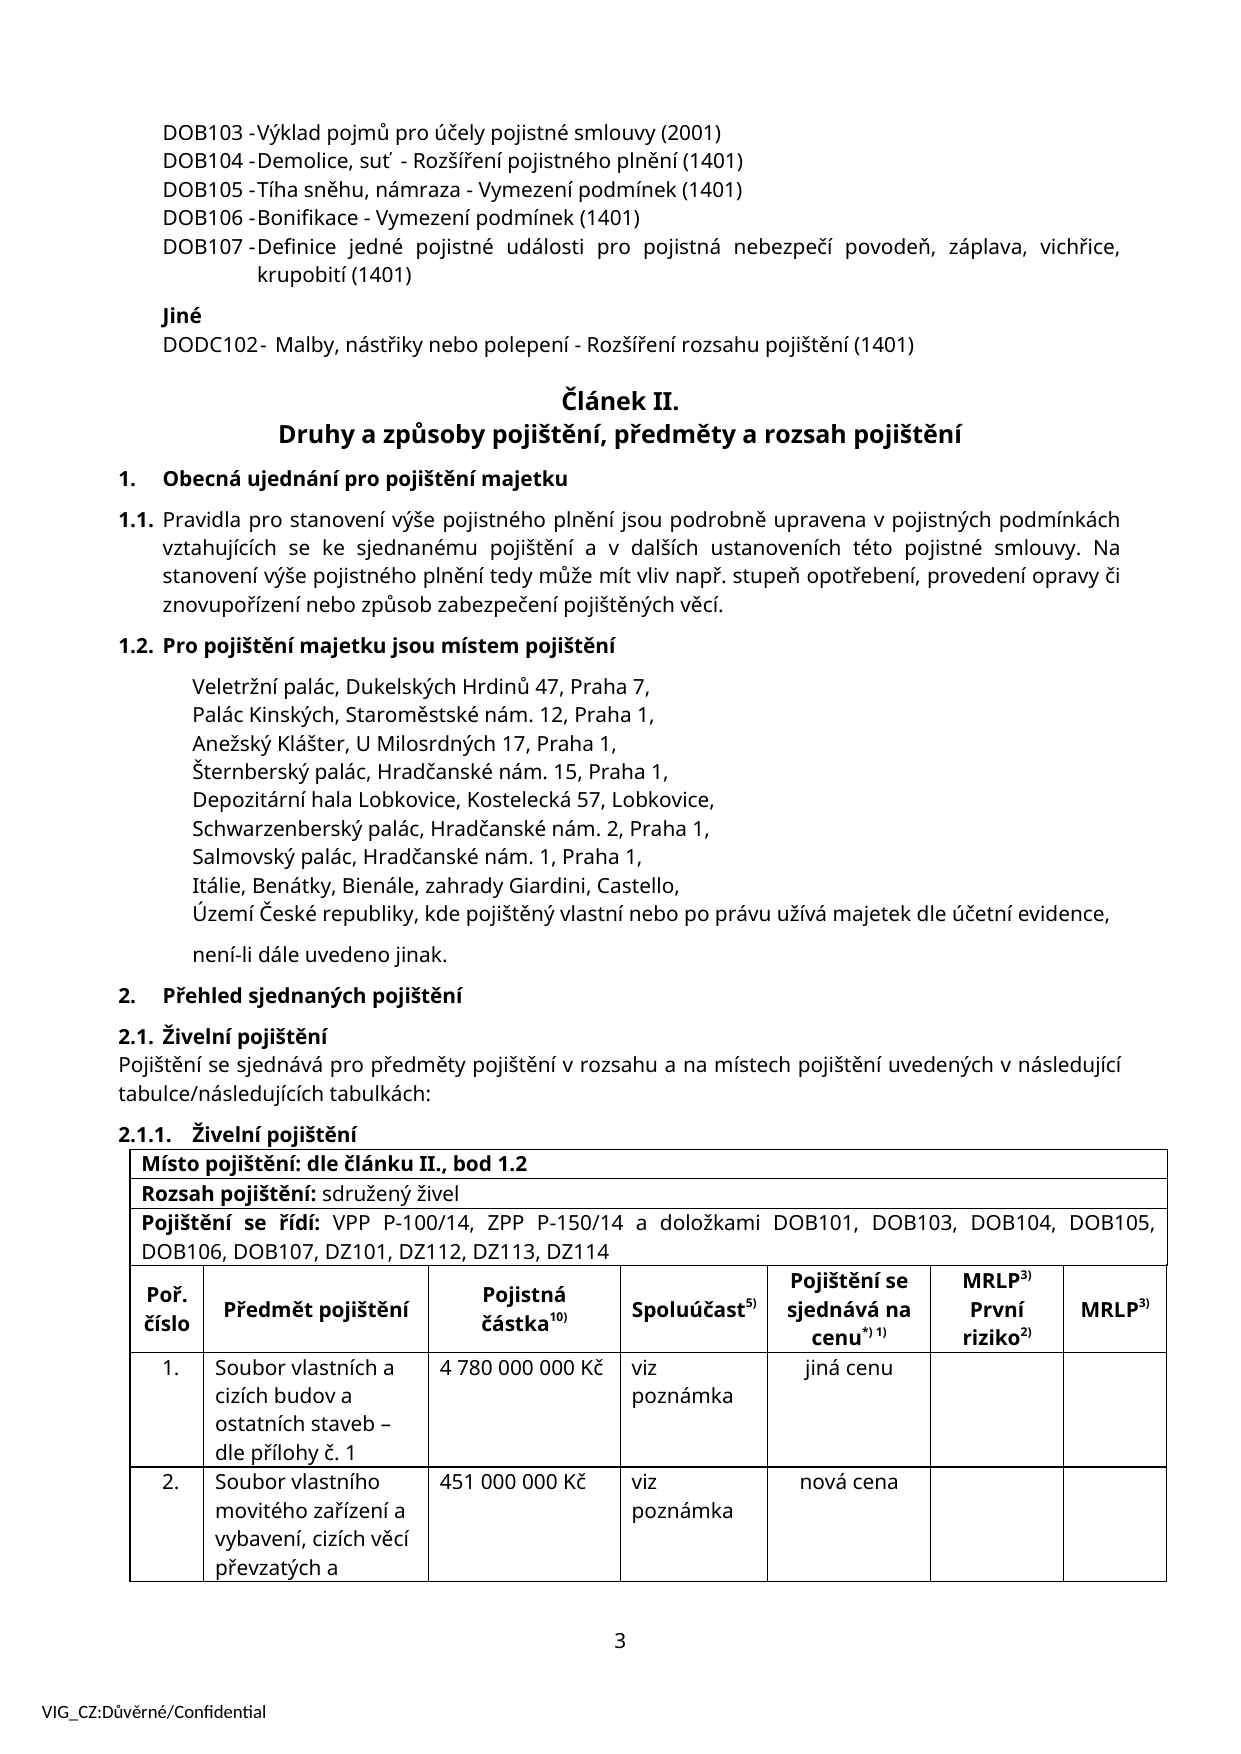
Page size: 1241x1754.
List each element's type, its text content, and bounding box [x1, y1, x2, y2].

table_cell Pojistná částka10) [429, 1266, 620, 1352]
list Území České republiky, kde pojištěný vlastní nebo po právu užívá majetek dle účetní evidence, [192, 899, 1122, 928]
list Anežský Klášter, U Milosrdných 17, Praha 1, [118, 729, 1122, 757]
text Pro pojištění majetku jsou místem pojištění [118, 631, 1122, 659]
list Veletržní palác, Dukelských Hrdinů 47, Praha 7, [192, 672, 1122, 700]
list Obecná ujednání pro pojištění majetku [118, 464, 1122, 492]
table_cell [204, 1468, 428, 1581]
table_cell [131, 1468, 203, 1581]
text DODC102 - Malby, nástřiky nebo polepení - Rozšíření rozsahu pojištění (1401) [118, 330, 1122, 358]
text Živelní pojištění [118, 1022, 1122, 1051]
table_header Místo pojištění: dle článku II., bod 1.2 [131, 1150, 1167, 1178]
text Jiné [118, 301, 1122, 330]
text DOB104 - Demolice, suť - Rozšíření pojistného plnění (1401) [118, 147, 1122, 175]
text DOB106 - Bonifikace - Vymezení podmínek (1401) [118, 203, 1122, 232]
text DOB103 - Výklad pojmů pro účely pojistné smlouvy (2001) [118, 118, 1122, 147]
table_cell [1064, 1353, 1166, 1466]
text Pravidla pro stanovení výše pojistného plnění jsou podrobně upravena v pojistných podmínkách vztahujících se ke sjednanému pojištění a v dalších ustanoveních této pojistné smlouvy. Na stanovení výše pojistného plnění tedy může mít vliv např. stupeň opotřebení, provedení opravy či znovupořízení nebo způsob zabezpečení pojištěných věcí. [118, 505, 1122, 618]
list Salmovský palác, Hradčanské nám. 1, Praha 1, [118, 842, 1122, 871]
table_cell 451 000 000 Kč [429, 1468, 620, 1581]
text Živelní pojištění [118, 1120, 1122, 1148]
text Pojištění se sjednává pro předměty pojištění v rozsahu a na místech pojištění uvedených v následující tabulce/následujících tabulkách: [118, 1051, 1122, 1107]
table_cell Pojištění se řídí: VPP P-100/14, ZPP P-150/14 a doložkami DOB101, DOB103, DOB104, DOB105, DOB106, DOB107, DZ101, DZ112, DZ113, DZ114 [131, 1209, 1167, 1265]
list Schwarzenberský palác, Hradčanské nám. 2, Praha 1, [118, 814, 1122, 842]
table_cell Poř. číslo [131, 1266, 203, 1352]
table_cell [931, 1353, 1063, 1466]
text DOB107 - Definice jedné pojistné události pro pojistná nebezpečí povodeň, záplava, vichřice, krupobití (1401) [118, 232, 1122, 289]
table_cell Rozsah pojištění: sdružený živel [131, 1179, 1167, 1207]
table_cell [131, 1353, 203, 1466]
table_cell Spoluúčast5) [621, 1266, 767, 1352]
list Depozitární hala Lobkovice, Kostelecká 57, Lobkovice, [118, 786, 1122, 814]
table_cell MRLP3) [1064, 1266, 1166, 1352]
table_cell [931, 1468, 1063, 1581]
text DOB105 - Tíha sněhu, námraza - Vymezení podmínek (1401) [118, 175, 1122, 203]
list Palác Kinských, Staroměstské nám. 12, Praha 1, [118, 700, 1122, 729]
list není-li dále uvedeno jinak. [192, 940, 1122, 969]
table_cell [1064, 1468, 1166, 1581]
table_cell Předmět pojištění [204, 1266, 428, 1352]
text Článek II. Druhy a způsoby pojištění, předměty a rozsah pojištění [118, 383, 1122, 451]
list Přehled sjednaných pojištění [118, 981, 1122, 1010]
table_cell MRLP3) První riziko2) [931, 1266, 1063, 1352]
table_cell viz poznámka [621, 1353, 767, 1466]
table_cell viz poznámka [621, 1468, 767, 1581]
table_cell Soubor vlastních a cizích budov a ostatních staveb – dle přílohy č. 1 [204, 1353, 428, 1466]
table_cell 4 780 000 000 Kč [429, 1353, 620, 1466]
table_cell nová cena [768, 1468, 930, 1581]
table_cell Pojištění se sjednává na cenu*) 1) [768, 1266, 930, 1352]
table_cell jiná cenu [768, 1353, 930, 1466]
list Itálie, Benátky, Bienále, zahrady Giardini, Castello, [118, 871, 1122, 899]
list Šternberský palác, Hradčanské nám. 15, Praha 1, [118, 757, 1122, 786]
